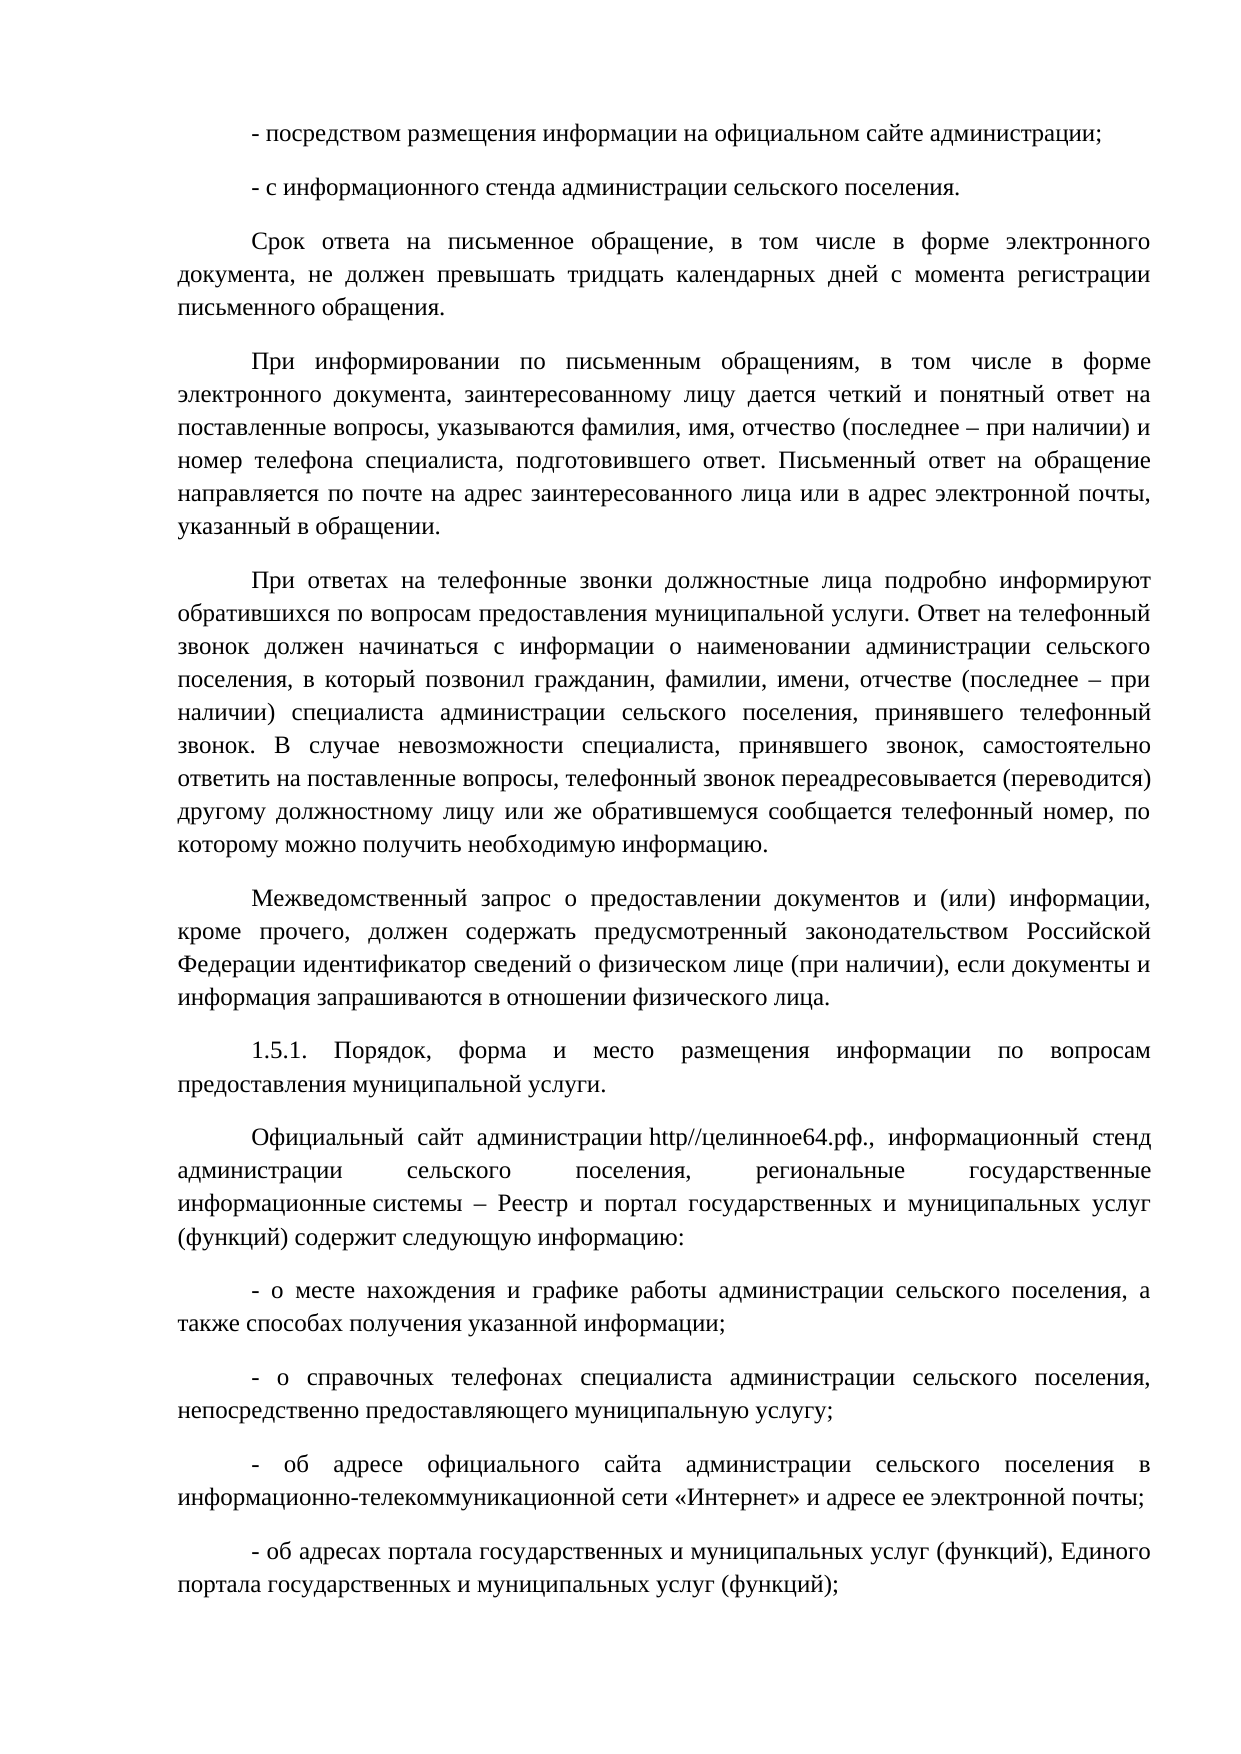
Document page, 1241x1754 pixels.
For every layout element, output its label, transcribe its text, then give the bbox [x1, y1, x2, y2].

text При ответах на телефонные звонки должностные лица подробно информируют обратившихся по вопросам предоставления муниципальной услуги. Ответ на телефонный звонок должен начинаться с информации о наименовании администрации сельского поселения, в который позвонил гражданин, фамилии, имени, отчестве (последнее – при наличии) специалиста администрации сельского поселения, принявшего телефонный звонок. В случае невозможности специалиста, принявшего звонок, самостоятельно ответить на поставленные вопросы, телефонный звонок переадресовывается (переводится) другому должностному лицу или же обратившемуся сообщается телефонный номер, по которому можно получить необходимую информацию. [177, 565, 1152, 858]
text - об адресах портала государственных и муниципальных услуг (функций), Единого портала государственных и муниципальных услуг (функций); [177, 1536, 1152, 1598]
text - с информационного стенда администрации сельского поселения. [177, 172, 1152, 201]
text Срок ответа на письменное обращение, в том числе в форме электронного документа, не должен превышать тридцать календарных дней с момента регистрации письменного обращения. [177, 226, 1152, 321]
text - о справочных телефонах специалиста администрации сельского поселения, непосредственно предоставляющего муниципальную услугу; [177, 1362, 1152, 1424]
text - о месте нахождения и графике работы администрации сельского поселения, а также способах получения указанной информации; [177, 1275, 1152, 1337]
text 1.5.1. Порядок, форма и место размещения информации по вопросам предоставления муниципальной услуги. [177, 1036, 1152, 1097]
text Межведомственный запрос о предоставлении документов и (или) информации, кроме прочего, должен содержать предусмотренный законодательством Российской Федерации идентификатор сведений о физическом лице (при наличии), если документы и информация запрашиваются в отношении физического лица. [177, 883, 1152, 1011]
text Официальный сайт администрации http//целинное64.рф., информационный стенд администрации сельского поселения, региональные государственные информационные системы – Реестр и портал государственных и муниципальных услуг (функций) содержит следующую информацию: [177, 1122, 1152, 1250]
text При информировании по письменным обращениям, в том числе в форме электронного документа, заинтересованному лицу дается четкий и понятный ответ на поставленные вопросы, указываются фамилия, имя, отчество (последнее – при наличии) и номер телефона специалиста, подготовившего ответ. Письменный ответ на обращение направляется по почте на адрес заинтересованного лица или в адрес электронной почты, указанный в обращении. [177, 346, 1152, 539]
text - об адресе официального сайта администрации сельского поселения в информационно-телекоммуникационной сети «Интернет» и адресе ее электронной почты; [177, 1449, 1152, 1511]
text - посредством размещения информации на официальном сайте администрации; [177, 118, 1152, 147]
